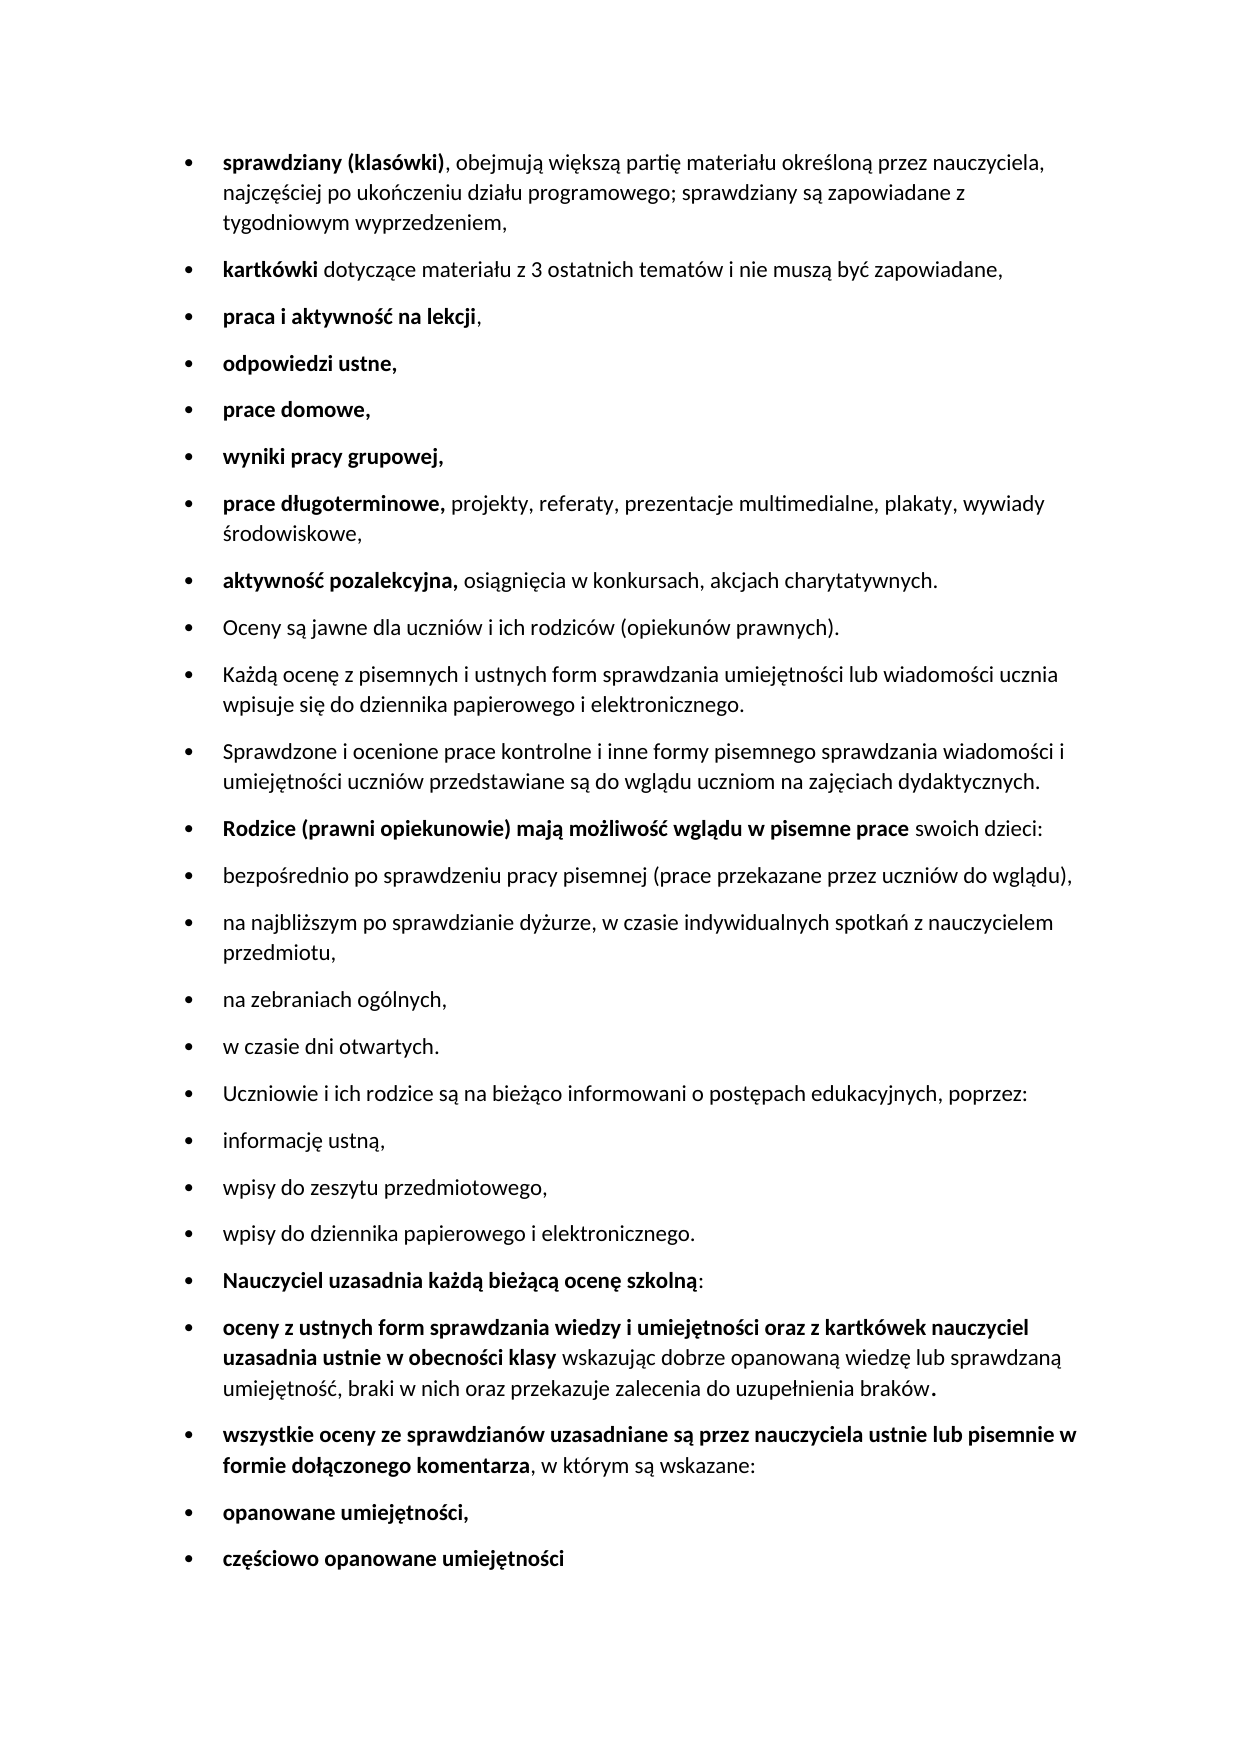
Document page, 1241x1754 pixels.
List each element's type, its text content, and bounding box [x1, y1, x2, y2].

list bezpośrednio po sprawdzeniu pracy pisemnej (prace przekazane przez uczniów do wglądu), [185, 861, 1093, 889]
list prace domowe, [185, 396, 1093, 423]
list informację ustną, [185, 1126, 1093, 1154]
list wpisy do zeszytu przedmiotowego, [185, 1173, 1093, 1201]
list Oceny są jawne dla uczniów i ich rodziców (opiekunów prawnych). [185, 613, 1093, 641]
list wyniki pracy grupowej, [185, 442, 1093, 470]
list na zebraniach ogólnych, [185, 985, 1093, 1013]
list częściowo opanowane umiejętności [185, 1544, 1093, 1572]
list na najbliższym po sprawdzianie dyżurze, w czasie indywidualnych spotkań z nauczycielem przedmiotu, [185, 908, 1093, 966]
list prace długoterminowe, projekty, referaty, prezentacje multimedialne, plakaty, wywiady środowiskowe, [185, 489, 1093, 547]
list Rodzice (prawni opiekunowie) mają możliwość wglądu w pisemne prace swoich dzieci: [185, 814, 1093, 842]
list Każdą ocenę z pisemnych i ustnych form sprawdzania umiejętności lub wiadomości ucznia wpisuje się do dziennika papierowego i elektronicznego. [185, 660, 1093, 718]
list sprawdziany (klasówki), obejmują większą partię materiału określoną przez nauczyciela, najczęściej po ukończeniu działu programowego; sprawdziany są zapowiadane z tygodniowym wyprzedzeniem, [185, 148, 1093, 236]
list Sprawdzone i ocenione prace kontrolne i inne formy pisemnego sprawdzania wiadomości i umiejętności uczniów przedstawiane są do wglądu uczniom na zajęciach dydaktycznych. [185, 737, 1093, 795]
list aktywność pozalekcyjna, osiągnięcia w konkursach, akcjach charytatywnych. [185, 566, 1093, 594]
list Nauczyciel uzasadnia każdą bieżącą ocenę szkolną: [185, 1266, 1093, 1294]
list praca i aktywność na lekcji, [185, 302, 1093, 330]
list odpowiedzi ustne, [185, 349, 1093, 377]
list w czasie dni otwartych. [185, 1032, 1093, 1060]
list kartkówki dotyczące materiału z 3 ostatnich tematów i nie muszą być zapowiadane, [185, 255, 1093, 283]
list oceny z ustnych form sprawdzania wiedzy i umiejętności oraz z kartkówek nauczyciel uzasadnia ustnie w obecności klasy wskazując dobrze opanowaną wiedzę lub sprawdzaną umiejętność, braki w nich oraz przekazuje zalecenia do uzupełnienia braków. [185, 1313, 1093, 1402]
list opanowane umiejętności, [185, 1498, 1093, 1526]
list wpisy do dziennika papierowego i elektronicznego. [185, 1219, 1093, 1247]
list wszystkie oceny ze sprawdzianów uzasadniane są przez nauczyciela ustnie lub pisemnie w formie dołączonego komentarza, w którym są wskazane: [185, 1421, 1093, 1479]
list Uczniowie i ich rodzice są na bieżąco informowani o postępach edukacyjnych, poprzez: [185, 1079, 1093, 1107]
